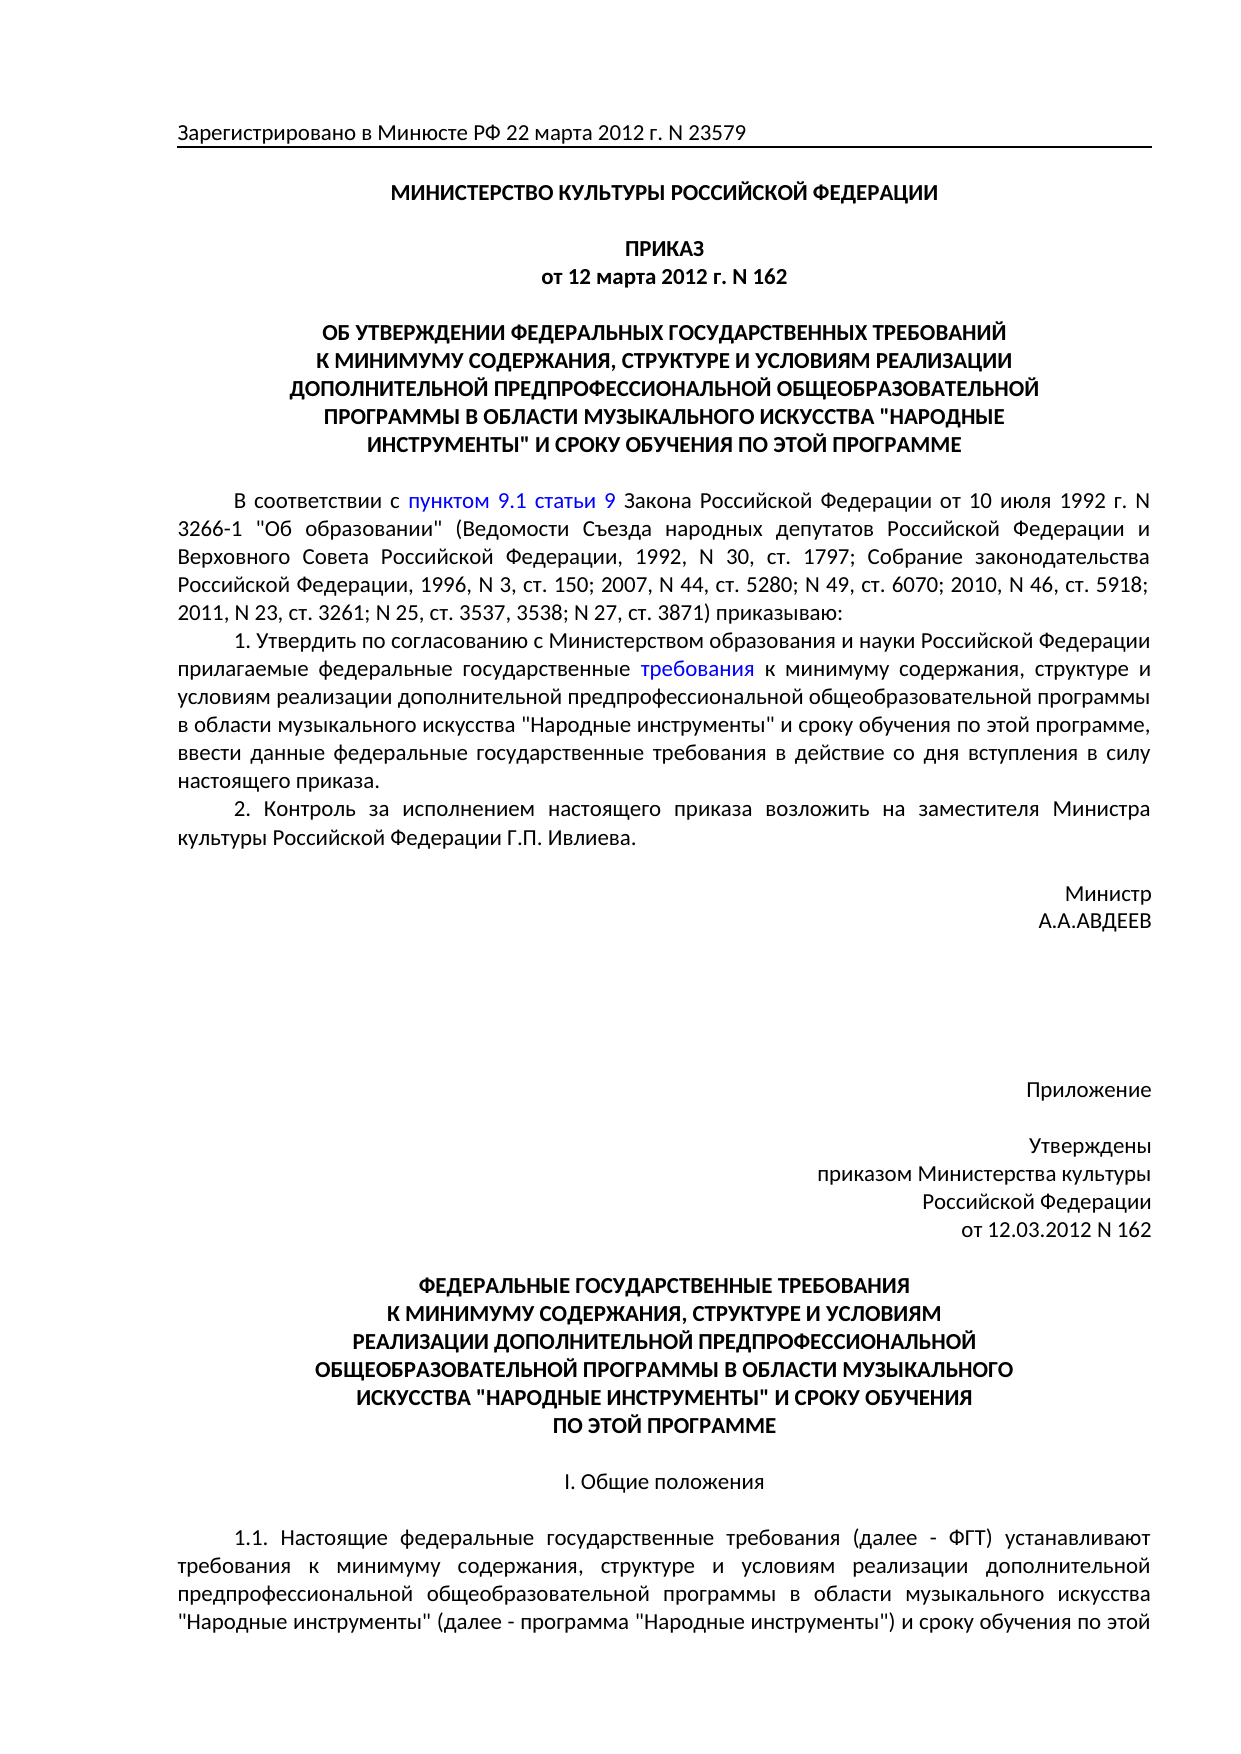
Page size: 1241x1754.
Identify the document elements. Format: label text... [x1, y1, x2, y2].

title ДОПОЛНИТЕЛЬНОЙ ПРЕДПРОФЕССИОНАЛЬНОЙ ОБЩЕОБРАЗОВАТЕЛЬНОЙ [177, 374, 1152, 402]
title ОБЩЕОБРАЗОВАТЕЛЬНОЙ ПРОГРАММЫ В ОБЛАСТИ МУЗЫКАЛЬНОГО [177, 1355, 1152, 1383]
title ПО ЭТОЙ ПРОГРАММЕ [177, 1411, 1152, 1439]
title К МИНИМУМУ СОДЕРЖАНИЯ, СТРУКТУРЕ И УСЛОВИЯМ [177, 1299, 1152, 1327]
text 2. Контроль за исполнением настоящего приказа возложить на заместителя Министра культуры Российской Федерации Г.П. Ивлиева. [177, 794, 1152, 851]
text Утверждены [177, 1131, 1152, 1159]
title ПРИКАЗ [177, 234, 1152, 262]
title от 12 марта 2012 г. N 162 [177, 262, 1152, 290]
text 1. Утвердить по согласованию с Министерством образования и науки Российской Федерации прилагаемые федеральные государственные требования к минимуму содержания, структуре и условиям реализации дополнительной предпрофессиональной общеобразовательной программы в области музыкального искусства "Народные инструменты" и сроку обучения по этой программе, ввести данные федеральные государственные требования в действие со дня вступления в силу настоящего приказа. [177, 626, 1152, 794]
text приказом Министерства культуры [177, 1159, 1152, 1187]
title РЕАЛИЗАЦИИ ДОПОЛНИТЕЛЬНОЙ ПРЕДПРОФЕССИОНАЛЬНОЙ [177, 1327, 1152, 1355]
text В соответствии с пунктом 9.1 статьи 9 Закона Российской Федерации от 10 июля 1992 г. N 3266-1 "Об образовании" (Ведомости Съезда народных депутатов Российской Федерации и Верховного Совета Российской Федерации, 1992, N 30, ст. 1797; Собрание законодательства Российской Федерации, 1996, N 3, ст. 150; 2007, N 44, ст. 5280; N 49, ст. 6070; 2010, N 46, ст. 5918; 2011, N 23, ст. 3261; N 25, ст. 3537, 3538; N 27, ст. 3871) приказываю: [177, 486, 1152, 626]
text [177, 1523, 1152, 1635]
text I. Общие положения [177, 1467, 1152, 1495]
text Приложение [177, 1075, 1152, 1103]
title ИНСТРУМЕНТЫ" И СРОКУ ОБУЧЕНИЯ ПО ЭТОЙ ПРОГРАММЕ [177, 430, 1152, 458]
text Зарегистрировано в Минюсте РФ 22 марта 2012 г. N 23579 [177, 118, 1152, 146]
title МИНИСТЕРСТВО КУЛЬТУРЫ РОССИЙСКОЙ ФЕДЕРАЦИИ [177, 178, 1152, 206]
title К МИНИМУМУ СОДЕРЖАНИЯ, СТРУКТУРЕ И УСЛОВИЯМ РЕАЛИЗАЦИИ [177, 346, 1152, 374]
text А.А.АВДЕЕВ [177, 907, 1152, 935]
text Российской Федерации [177, 1187, 1152, 1215]
title ФЕДЕРАЛЬНЫЕ ГОСУДАРСТВЕННЫЕ ТРЕБОВАНИЯ [177, 1271, 1152, 1299]
text Министр [177, 879, 1152, 907]
title ПРОГРАММЫ В ОБЛАСТИ МУЗЫКАЛЬНОГО ИСКУССТВА "НАРОДНЫЕ [177, 402, 1152, 430]
title ИСКУССТВА "НАРОДНЫЕ ИНСТРУМЕНТЫ" И СРОКУ ОБУЧЕНИЯ [177, 1383, 1152, 1411]
text от 12.03.2012 N 162 [177, 1215, 1152, 1243]
title ОБ УТВЕРЖДЕНИИ ФЕДЕРАЛЬНЫХ ГОСУДАРСТВЕННЫХ ТРЕБОВАНИЙ [177, 318, 1152, 346]
